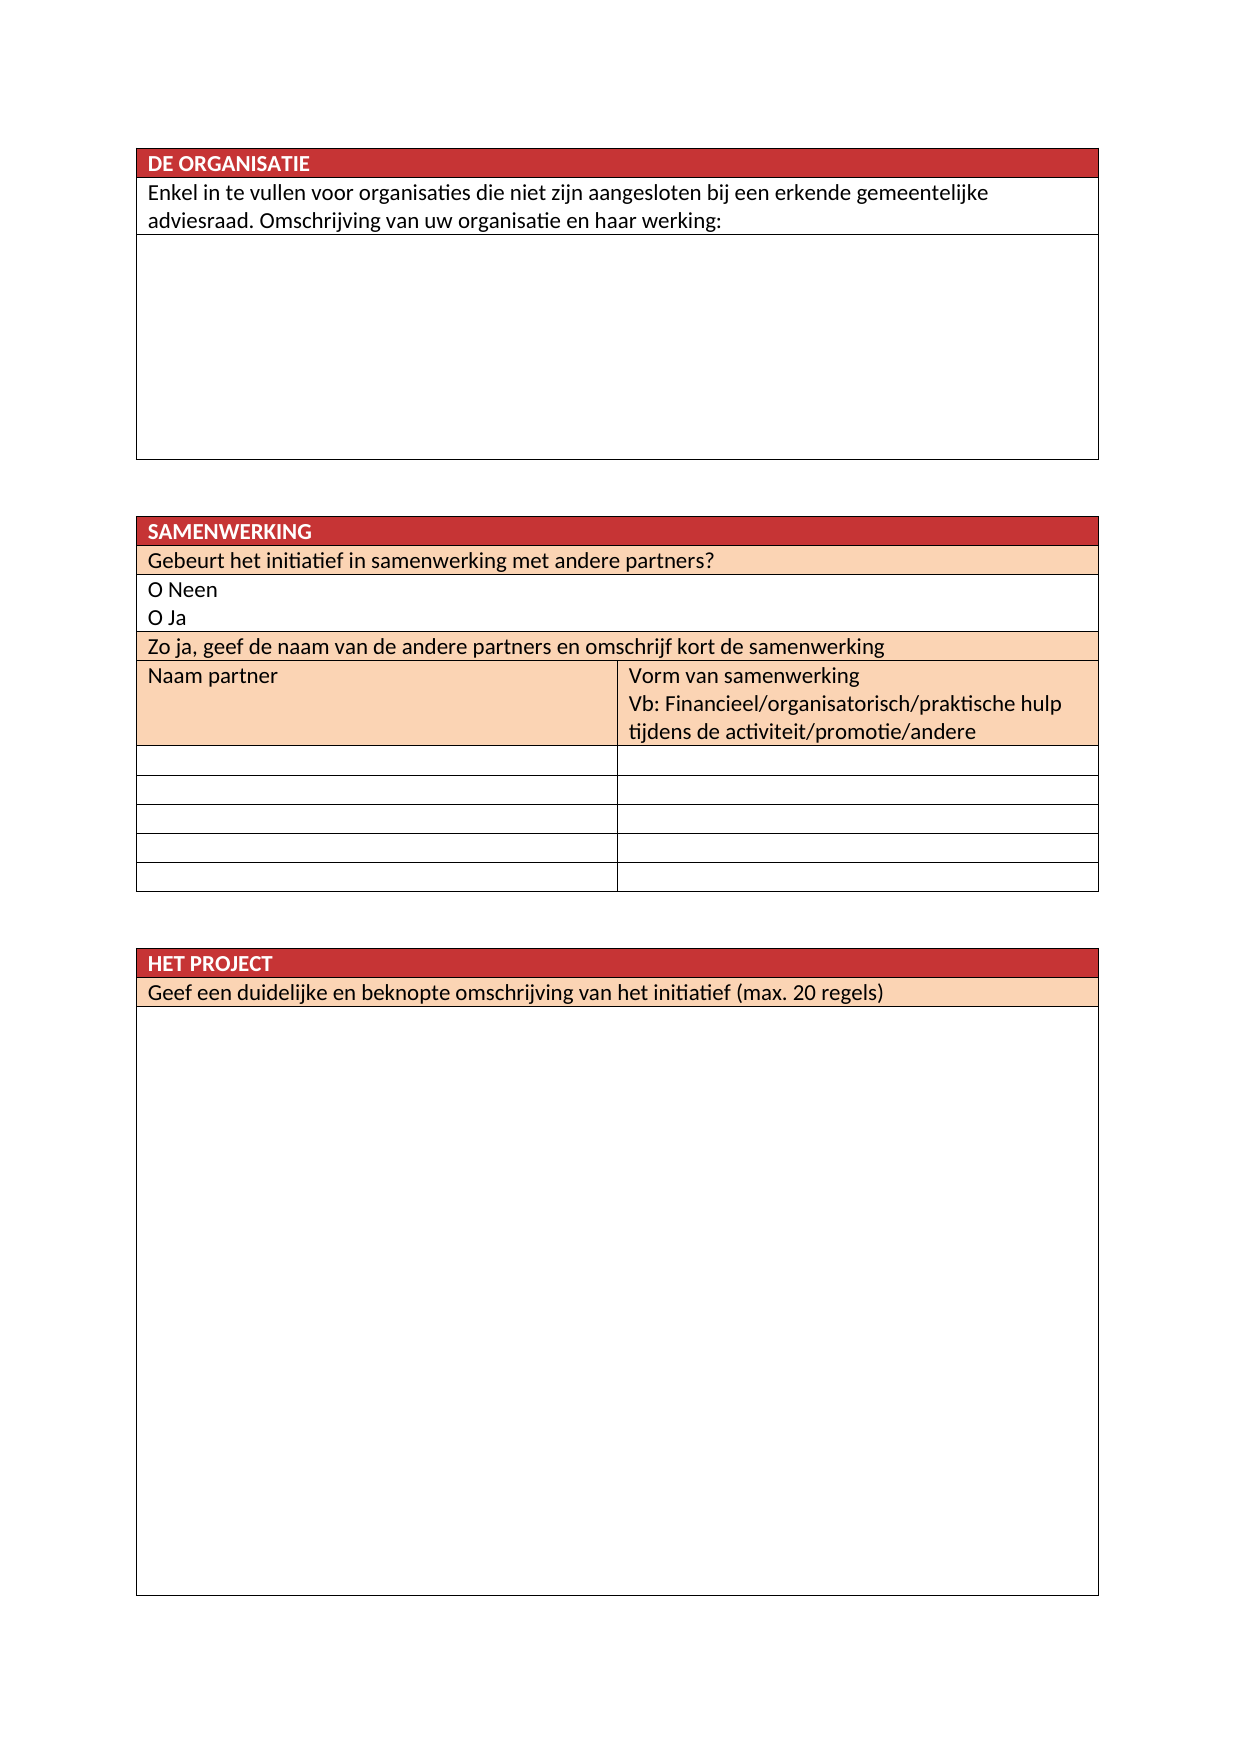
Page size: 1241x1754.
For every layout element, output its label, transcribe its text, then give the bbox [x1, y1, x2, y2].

table_cell Gebeurt het initiatief in samenwerking met andere partners? [137, 546, 1098, 574]
table_cell [137, 1007, 1098, 1595]
table_cell [618, 746, 1098, 774]
table_cell [618, 805, 1098, 833]
table_cell [137, 834, 617, 862]
table_cell Geef een duidelijke en beknopte omschrijving van het initiatief (max. 20 regels) [137, 978, 1098, 1006]
table_cell Vorm van samenwerking Vb: Financieel/organisatorisch/praktische hulp tijdens de activiteit/promotie/andere [618, 661, 1098, 745]
table_header DE ORGANISATIE [137, 149, 1098, 177]
table_header HET PROJECT [137, 949, 1098, 977]
table_cell [618, 834, 1098, 862]
table_cell Enkel in te vullen voor organisaties die niet zijn aangesloten bij een erkende gemeentelijke adviesraad. Omschrijving van uw organisatie en haar werking: [137, 178, 1098, 234]
table_cell [137, 863, 617, 891]
table_cell Zo ja, geef de naam van de andere partners en omschrijf kort de samenwerking [137, 632, 1098, 660]
table_cell Naam partner [137, 661, 617, 745]
table_cell O Neen O Ja [137, 575, 1098, 631]
table_cell [137, 805, 617, 833]
table_cell [618, 863, 1098, 891]
table_cell [137, 776, 617, 803]
table_header SAMENWERKING [137, 517, 1098, 545]
table_cell [618, 776, 1098, 803]
table_cell [137, 746, 617, 774]
table_cell [137, 235, 1098, 459]
